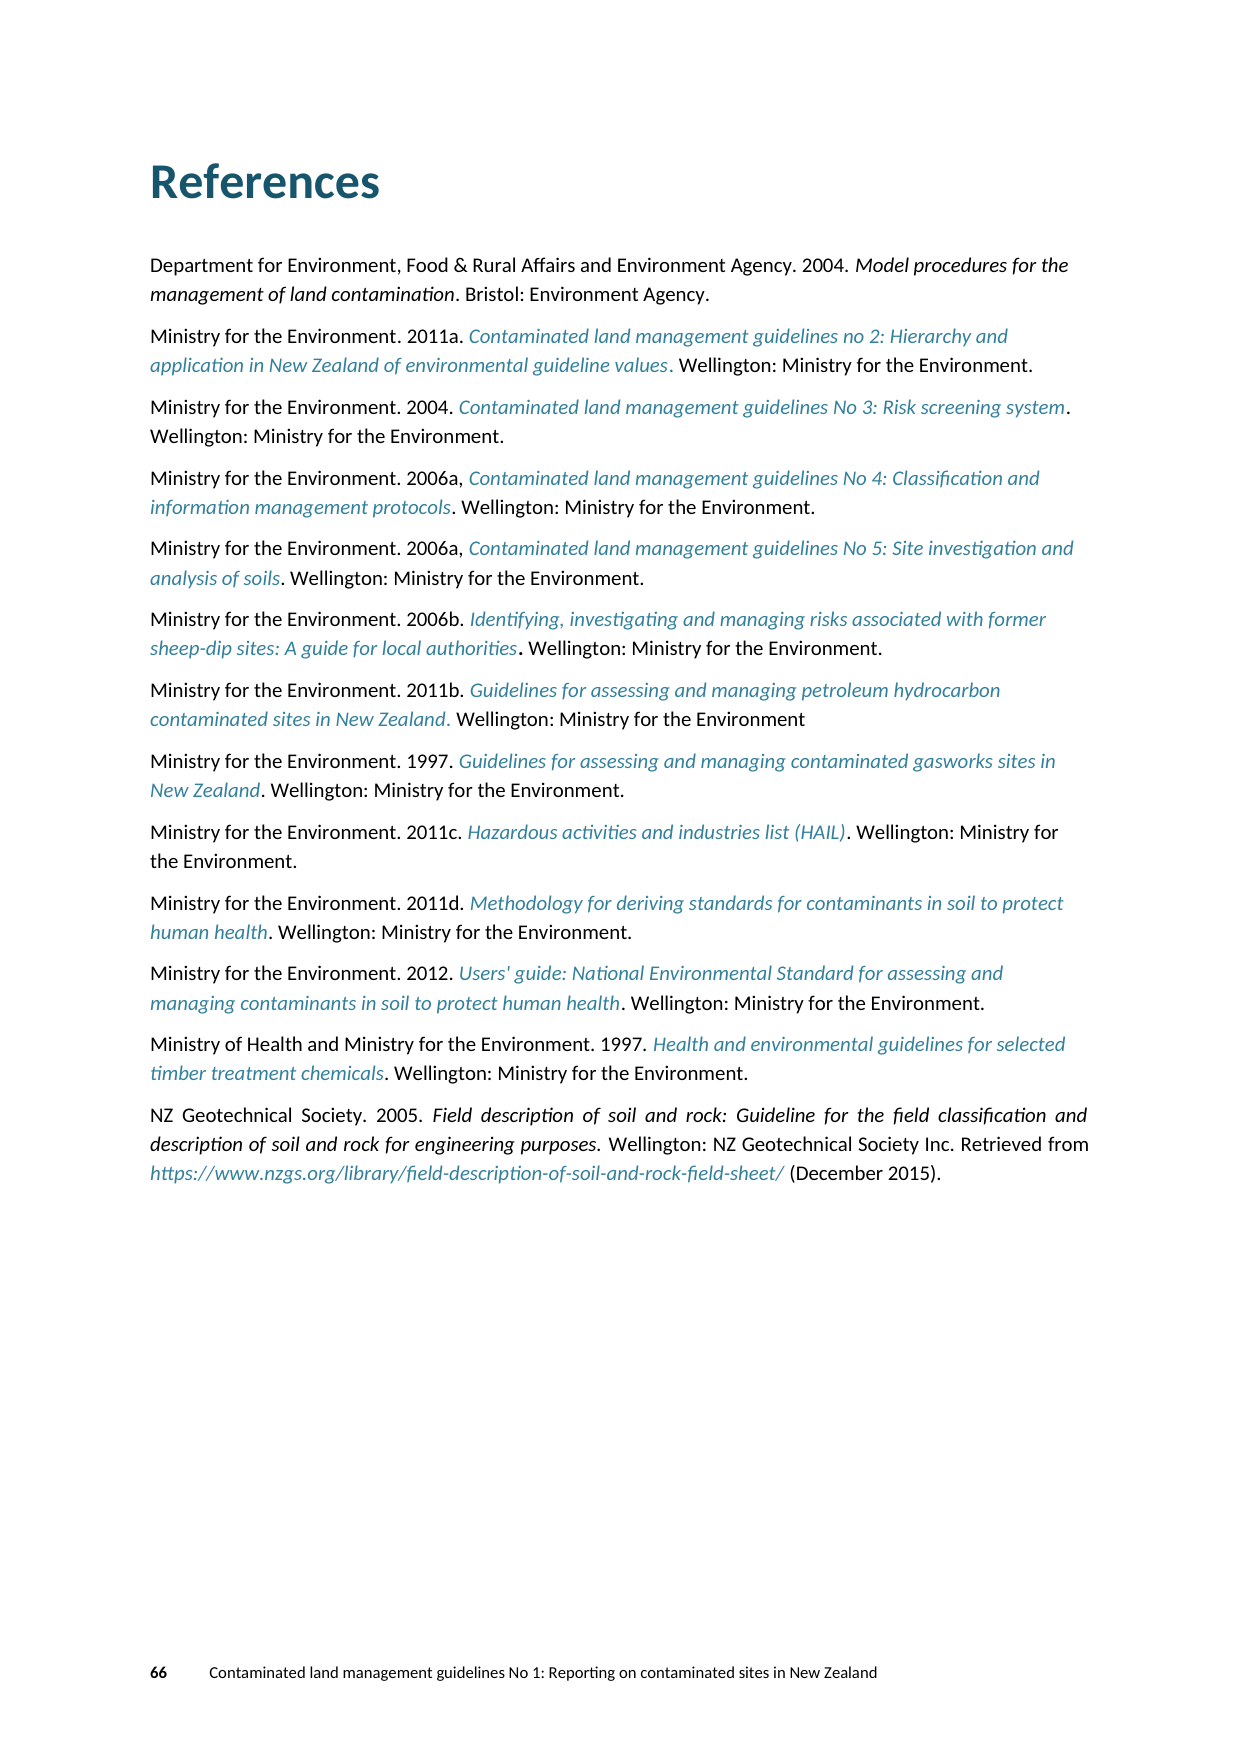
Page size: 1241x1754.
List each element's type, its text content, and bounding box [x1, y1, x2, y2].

text NZ Geotechnical Society. 2005. Field description of soil and rock: Guideline for the field classification and description of soil and rock for engineering purposes. Wellington: NZ Geotechnical Society Inc. Retrieved from https://www.nzgs.org/library/field-description-of-soil-and-rock-field-sheet/ (December 2015). [150, 1098, 1090, 1186]
text Ministry of Health and Ministry for the Environment. 1997. Health and environmental guidelines for selected timber treatment chemicals. Wellington: Ministry for the Environment. [150, 1028, 1090, 1086]
text Ministry for the Environment. 2006a, Contaminated land management guidelines No 5: Site investigation and analysis of soils. Wellington: Ministry for the Environment. [150, 532, 1090, 590]
subtitle References [150, 150, 1090, 211]
text Ministry for the Environment. 2004. Contaminated land management guidelines No 3: Risk screening system. Wellington: Ministry for the Environment. [150, 390, 1090, 448]
text Ministry for the Environment. 1997. Guidelines for assessing and managing contaminated gasworks sites in New Zealand. Wellington: Ministry for the Environment. [150, 744, 1090, 803]
text Department for Environment, Food & Rural Affairs and Environment Agency. 2004. Model procedures for the management of land contamination. Bristol: Environment Agency. [150, 248, 1090, 307]
text Ministry for the Environment. 2011b. Guidelines for assessing and managing petroleum hydrocarbon contaminated sites in New Zealand. Wellington: Ministry for the Environment [150, 673, 1090, 732]
text Ministry for the Environment. 2006b. Identifying, investigating and managing risks associated with former sheep-dip sites: A guide for local authorities. Wellington: Ministry for the Environment. [150, 603, 1090, 661]
text Ministry for the Environment. 2011a. Contaminated land management guidelines no 2: Hierarchy and application in New Zealand of environmental guideline values. Wellington: Ministry for the Environment. [150, 319, 1090, 378]
text Ministry for the Environment. 2011c. Hazardous activities and industries list (HAIL). Wellington: Ministry for the Environment. [150, 815, 1090, 873]
text Ministry for the Environment. 2011d. Methodology for deriving standards for contaminants in soil to protect human health. Wellington: Ministry for the Environment. [150, 886, 1090, 944]
text Ministry for the Environment. 2006a, Contaminated land management guidelines No 4: Classification and information management protocols. Wellington: Ministry for the Environment. [150, 461, 1090, 519]
text Ministry for the Environment. 2012. Users' guide: National Environmental Standard for assessing and managing contaminants in soil to protect human health. Wellington: Ministry for the Environment. [150, 957, 1090, 1015]
